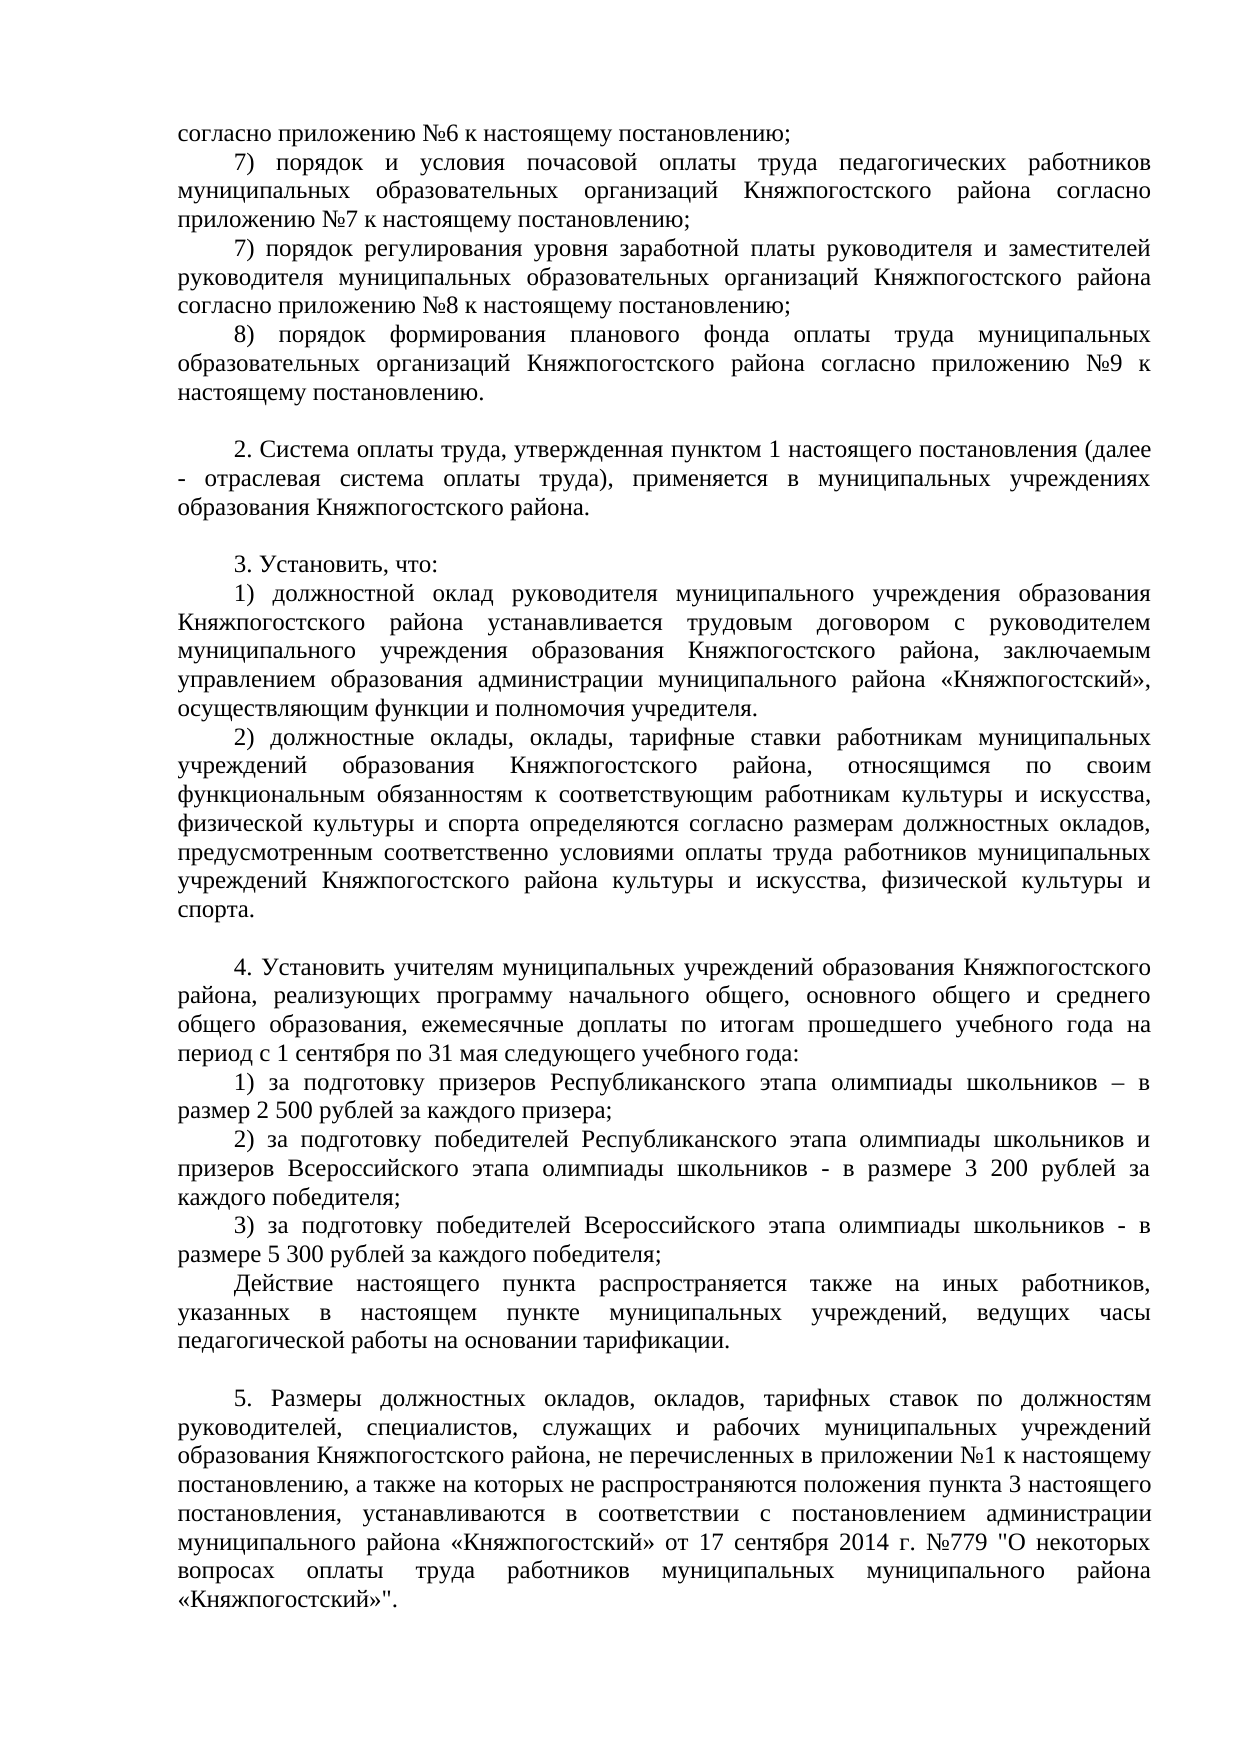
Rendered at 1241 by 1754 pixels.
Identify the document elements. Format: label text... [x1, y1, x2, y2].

text 3) за подготовку победителей Всероссийского этапа олимпиады школьников - в размере 5 300 рублей за каждого победителя; [177, 1211, 1152, 1268]
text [177, 118, 1152, 147]
text 2. Система оплаты труда, утвержденная пунктом 1 настоящего постановления (далее - отраслевая система оплаты труда), применяется в муниципальных учреждениях образования Княжпогостского района. [177, 434, 1152, 521]
text 4. Установить учителям муниципальных учреждений образования Княжпогостского района, реализующих программу начального общего, основного общего и среднего общего образования, ежемесячные доплаты по итогам прошедшего учебного года на период с 1 сентября по 31 мая следующего учебного года: [177, 952, 1152, 1067]
text 5. Размеры должностных окладов, окладов, тарифных ставок по должностям руководителей, специалистов, служащих и рабочих муниципальных учреждений образования Княжпогостского района, не перечисленных в приложении №1 к настоящему постановлению, а также на которых не распространяются положения пункта 3 настоящего постановления, устанавливаются в соответствии с постановлением администрации муниципального района «Княжпогостский» от 17 сентября 2014 г. №779 "О некоторых вопросах оплаты труда работников муниципальных муниципального района «Княжпогостский»". [177, 1383, 1152, 1613]
text 8) порядок формирования планового фонда оплаты труда муниципальных образовательных организаций Княжпогостского района согласно приложению №9 к настоящему постановлению. [177, 319, 1152, 406]
text 7) порядок и условия почасовой оплаты труда педагогических работников муниципальных образовательных организаций Княжпогостского района согласно приложению №7 к настоящему постановлению; [177, 147, 1152, 233]
text 2) должностные оклады, оклады, тарифные ставки работникам муниципальных учреждений образования Княжпогостского района, относящимся по своим функциональным обязанностям к соответствующим работникам культуры и искусства, физической культуры и спорта определяются согласно размерам должностных окладов, предусмотренным соответственно условиями оплаты труда работников муниципальных учреждений Княжпогостского района культуры и искусства, физической культуры и спорта. [177, 722, 1152, 923]
text 1) за подготовку призеров Республиканского этапа олимпиады школьников – в размер 2 500 рублей за каждого призера; [177, 1067, 1152, 1124]
text 2) за подготовку победителей Республиканского этапа олимпиады школьников и призеров Всероссийского этапа олимпиады школьников - в размере 3 200 рублей за каждого победителя; [177, 1124, 1152, 1211]
text 1) должностной оклад руководителя муниципального учреждения образования Княжпогостского района устанавливается трудовым договором с руководителем муниципального учреждения образования Княжпогостского района, заключаемым управлением образования администрации муниципального района «Княжпогостский», осуществляющим функции и полномочия учредителя. [177, 578, 1152, 722]
text 7) порядок регулирования уровня заработной платы руководителя и заместителей руководителя муниципальных образовательных организаций Княжпогостского района согласно приложению №8 к настоящему постановлению; [177, 233, 1152, 319]
text Действие настоящего пункта распространяется также на иных работников, указанных в настоящем пункте муниципальных учреждений, ведущих часы педагогической работы на основании тарификации. [177, 1268, 1152, 1354]
text 3. Установить, что: [177, 549, 1152, 578]
